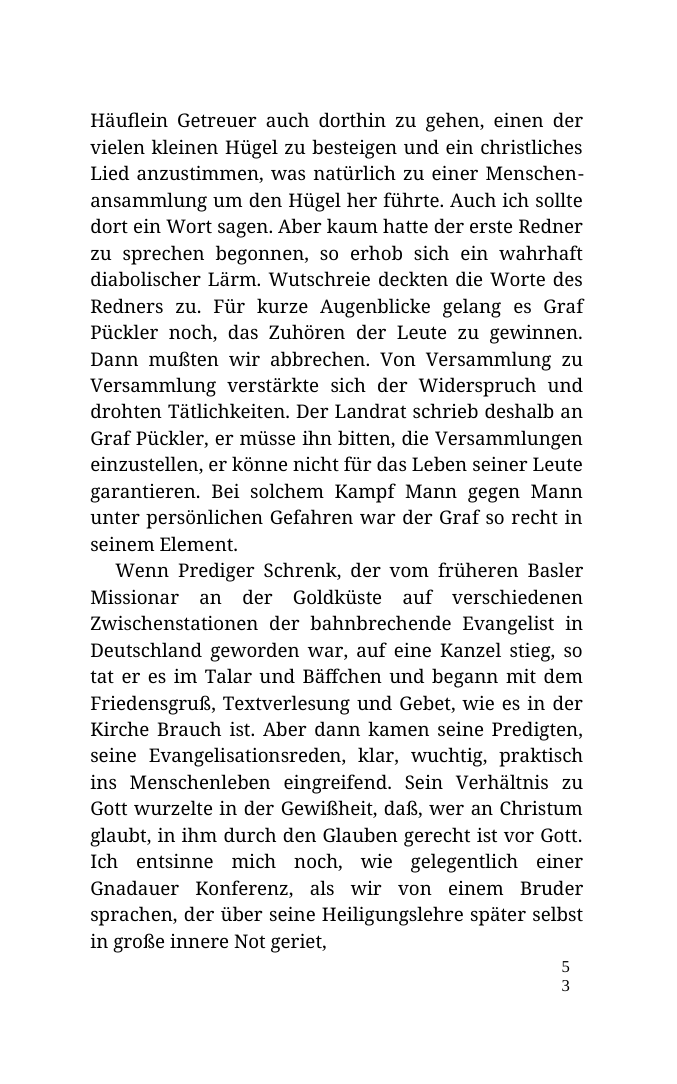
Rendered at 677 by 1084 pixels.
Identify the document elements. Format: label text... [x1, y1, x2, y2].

text Häuflein Getreuer auch dorthin zu gehen, einen der vielen kleinen Hügel zu besteigen und ein christliches Lied anzustimmen, was natürlich zu einer Menschenansammlung um den Hügel her führte. Auch ich sollte dort ein Wort sagen. Aber kaum hatte der erste Redner zu sprechen begonnen, so erhob sich ein wahrhaft diabolischer Lärm. Wutschreie deckten die Worte des Redners zu. Für kurze Augenblicke gelang es Graf Pückler noch, das Zuhören der Leute zu gewinnen. Dann mußten wir abbrechen. Von Versammlung zu Versammlung verstärkte sich der Widerspruch und drohten Tätlichkeiten. Der Landrat schrieb deshalb an Graf Pückler, er müsse ihn bitten, die Versammlungen einzustellen, er könne nicht für das Leben seiner Leute garantieren. Bei solchem Kampf Mann gegen Mann unter persönlichen Gefahren war der Graf so recht in seinem Element. [90, 107, 584, 557]
text Wenn Prediger Schrenk, der vom früheren Basler Missionar an der Goldküste auf verschiedenen Zwischenstationen der bahnbrechende Evangelist in Deutschland geworden war, auf eine Kanzel stieg, so tat er es im Talar und Bäffchen und begann mit dem Friedensgruß, Textverlesung und Gebet, wie es in der Kirche Brauch ist. Aber dann kamen seine Predigten, seine Evangelisationsreden, klar, wuchtig, praktisch ins Menschenleben eingreifend. Sein Verhältnis zu Gott wurzelte in der Gewißheit, daß, wer an Christum glaubt, in ihm durch den Glauben gerecht ist vor Gott. Ich entsinne mich noch, wie gelegentlich einer Gnadauer Konferenz, als wir von einem Bruder sprachen, der über seine Heiligungslehre später selbst in große innere Not geriet, [90, 557, 584, 953]
